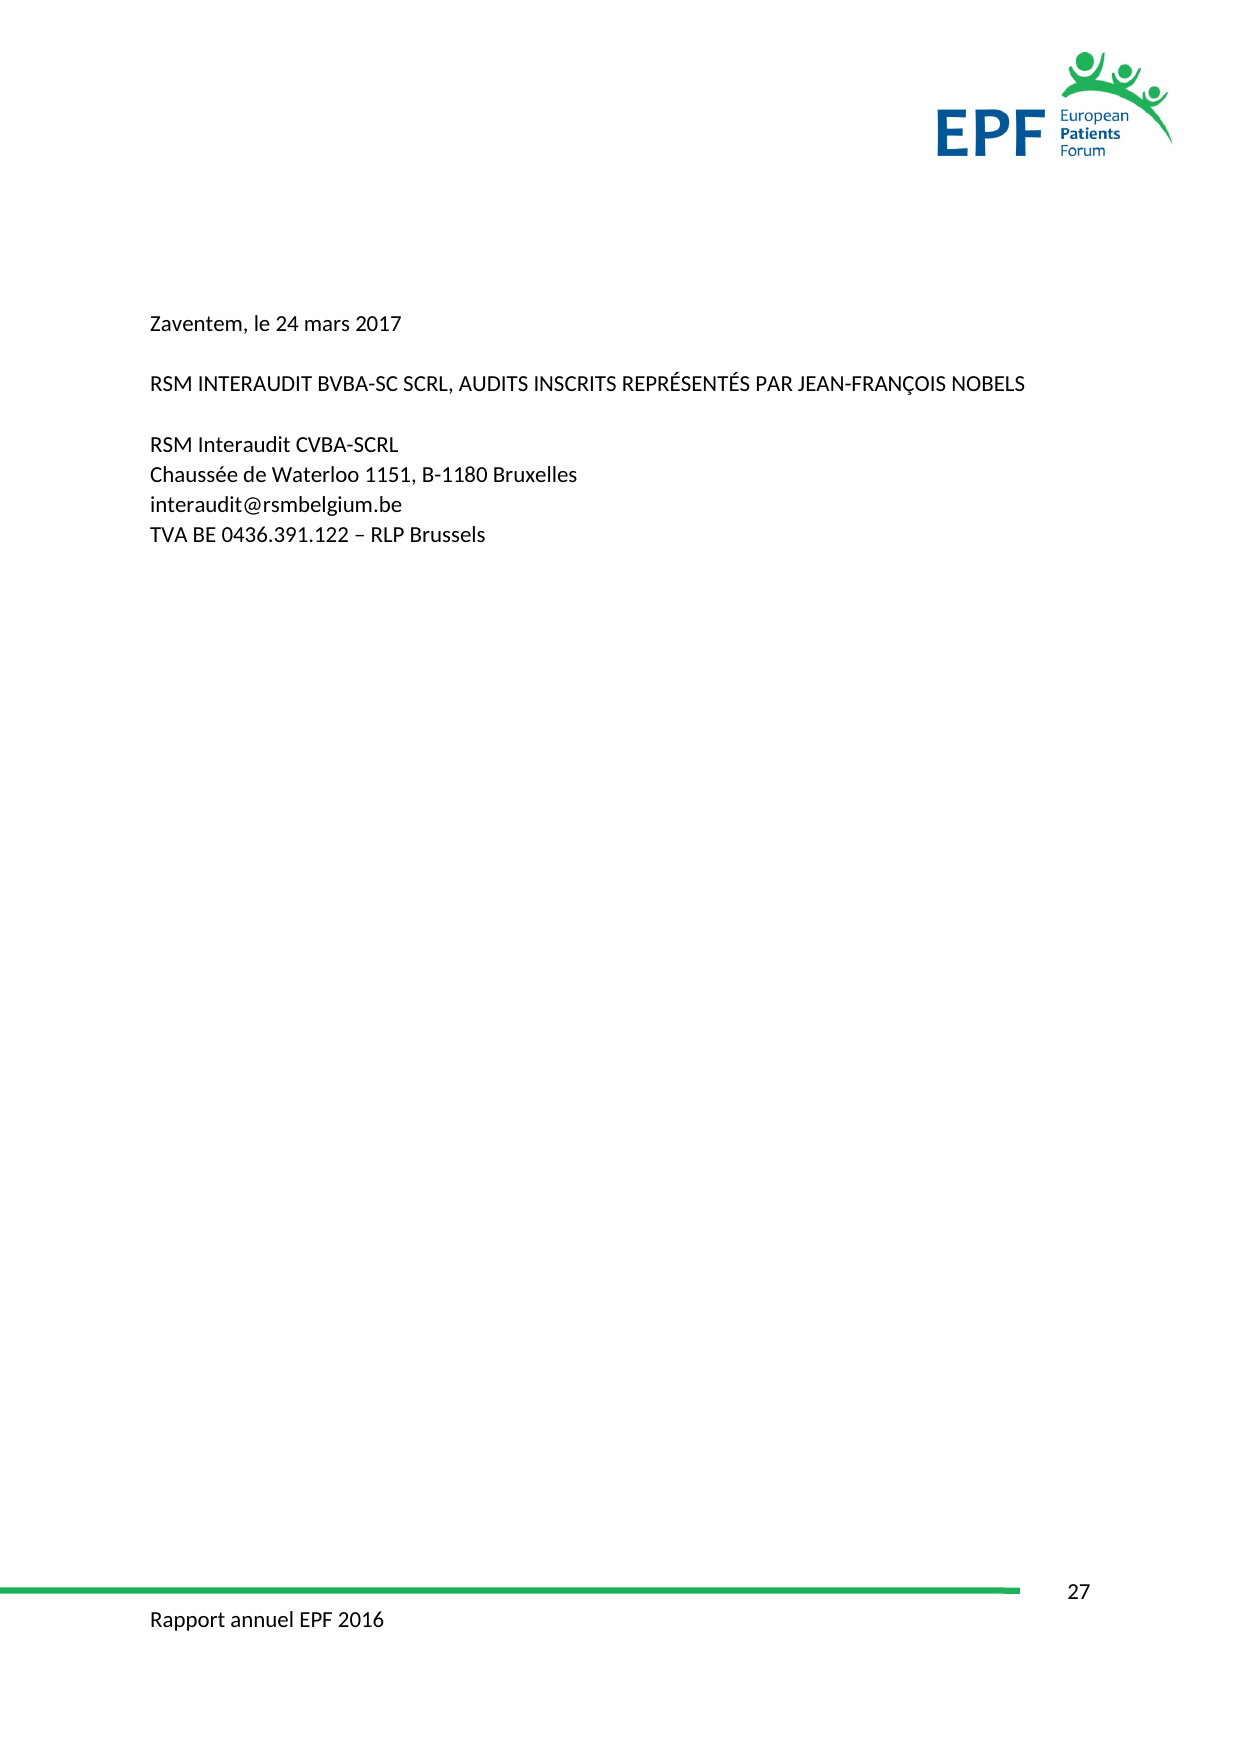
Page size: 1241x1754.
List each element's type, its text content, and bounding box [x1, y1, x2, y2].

text RSM Interaudit CVBA-SCRL [150, 430, 1090, 458]
text TVA BE 0436.391.122 – RLP Brussels [150, 521, 1090, 549]
picture [937, 52, 1173, 156]
text RSM INTERAUDIT BVBA-SC SCRL, AUDITS INSCRITS REPRÉSENTÉS PAR JEAN-FRANÇOIS NOBELS [150, 369, 1090, 398]
text Chaussée de Waterloo 1151, B-1180 Bruxelles [150, 460, 1090, 488]
text interaudit@rsmbelgium.be [150, 490, 1090, 518]
text Zaventem, le 24 mars 2017 [150, 309, 1090, 337]
